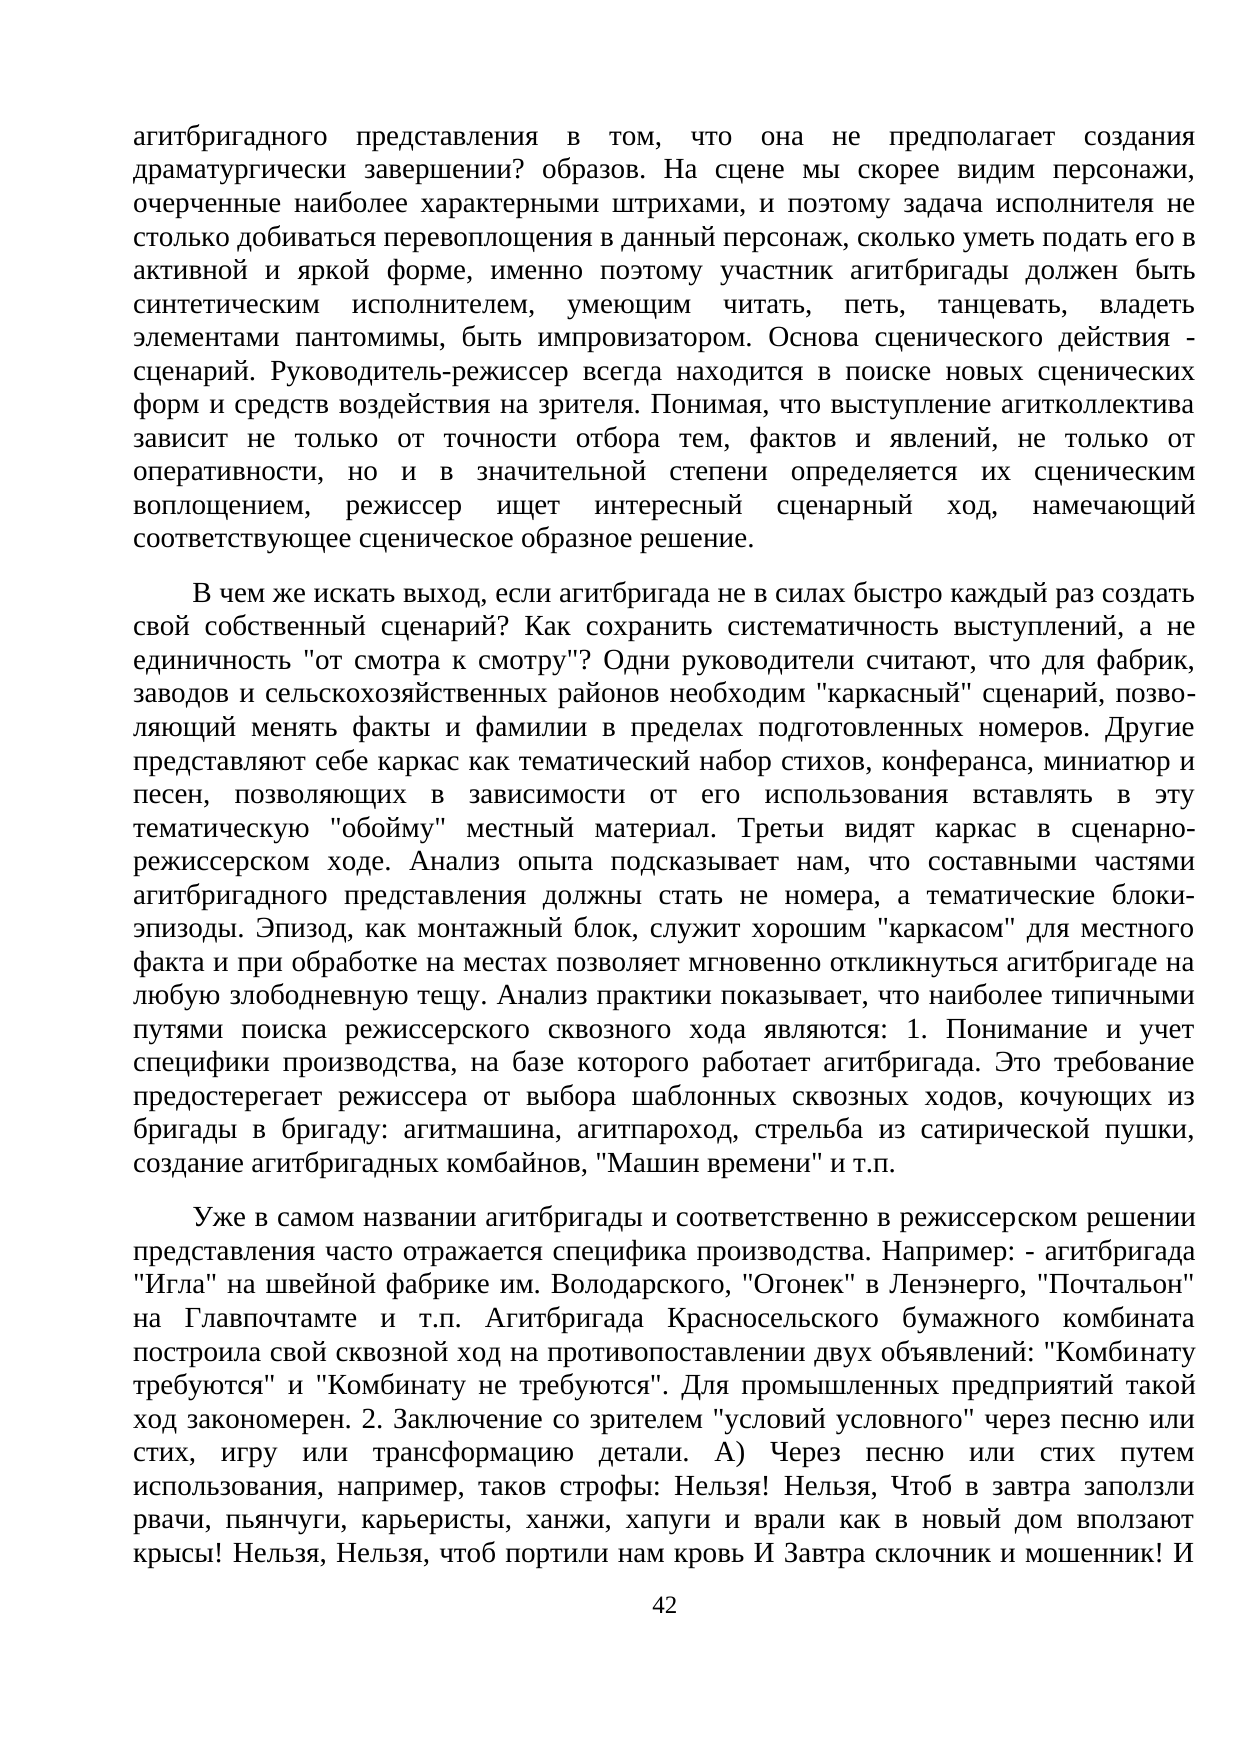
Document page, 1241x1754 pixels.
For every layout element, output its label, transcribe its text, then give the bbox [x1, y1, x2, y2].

text В чем же искать выход, если агитбригада не в силах быстро каждый раз создать свой собственный сценарий? Как сохранить систематичность выступлений, а не единичность "от смотра к смотру"? Одни руководители считают, что для фабрик, заводов и сельскохозяйственных районов необходим "каркасный" сценарий, позволяющий менять факты и фамилии в пределах подготовленных номеров. Другие представляют себе каркас как тематический набор стихов, конферанса, миниатюр и песен, позволяющих в зависимости от его использования вставлять в эту тематическую "обойму" местный материал. Третьи видят каркас в сценарно-режиссерском ходе. Анализ опыта подсказывает нам, что составными частями агитбригадного представления должны стать не номера, а тематические блоки-эпизоды. Эпизод, как монтажный блок, служит хорошим "каркасом" для местного факта и при обработке на местах позволяет мгновенно откликнуться агитбригаде на любую злободневную тещу. Анализ практики показывает, что наиболее типичными путями поиска режиссерского сквозного хода являются: 1. Понимание и учет специфики производства, на базе которого работает агитбригада. Это требование предостерегает режиссера от выбора шаблонных сквозных ходов, кочующих из бригады в бригаду: агитмашина, агитпароход, стрельба из сатирической пушки, создание агитбригадных комбайнов, "Машин времени" и т.п. [133, 575, 1196, 1179]
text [133, 1199, 1196, 1568]
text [133, 118, 1196, 554]
